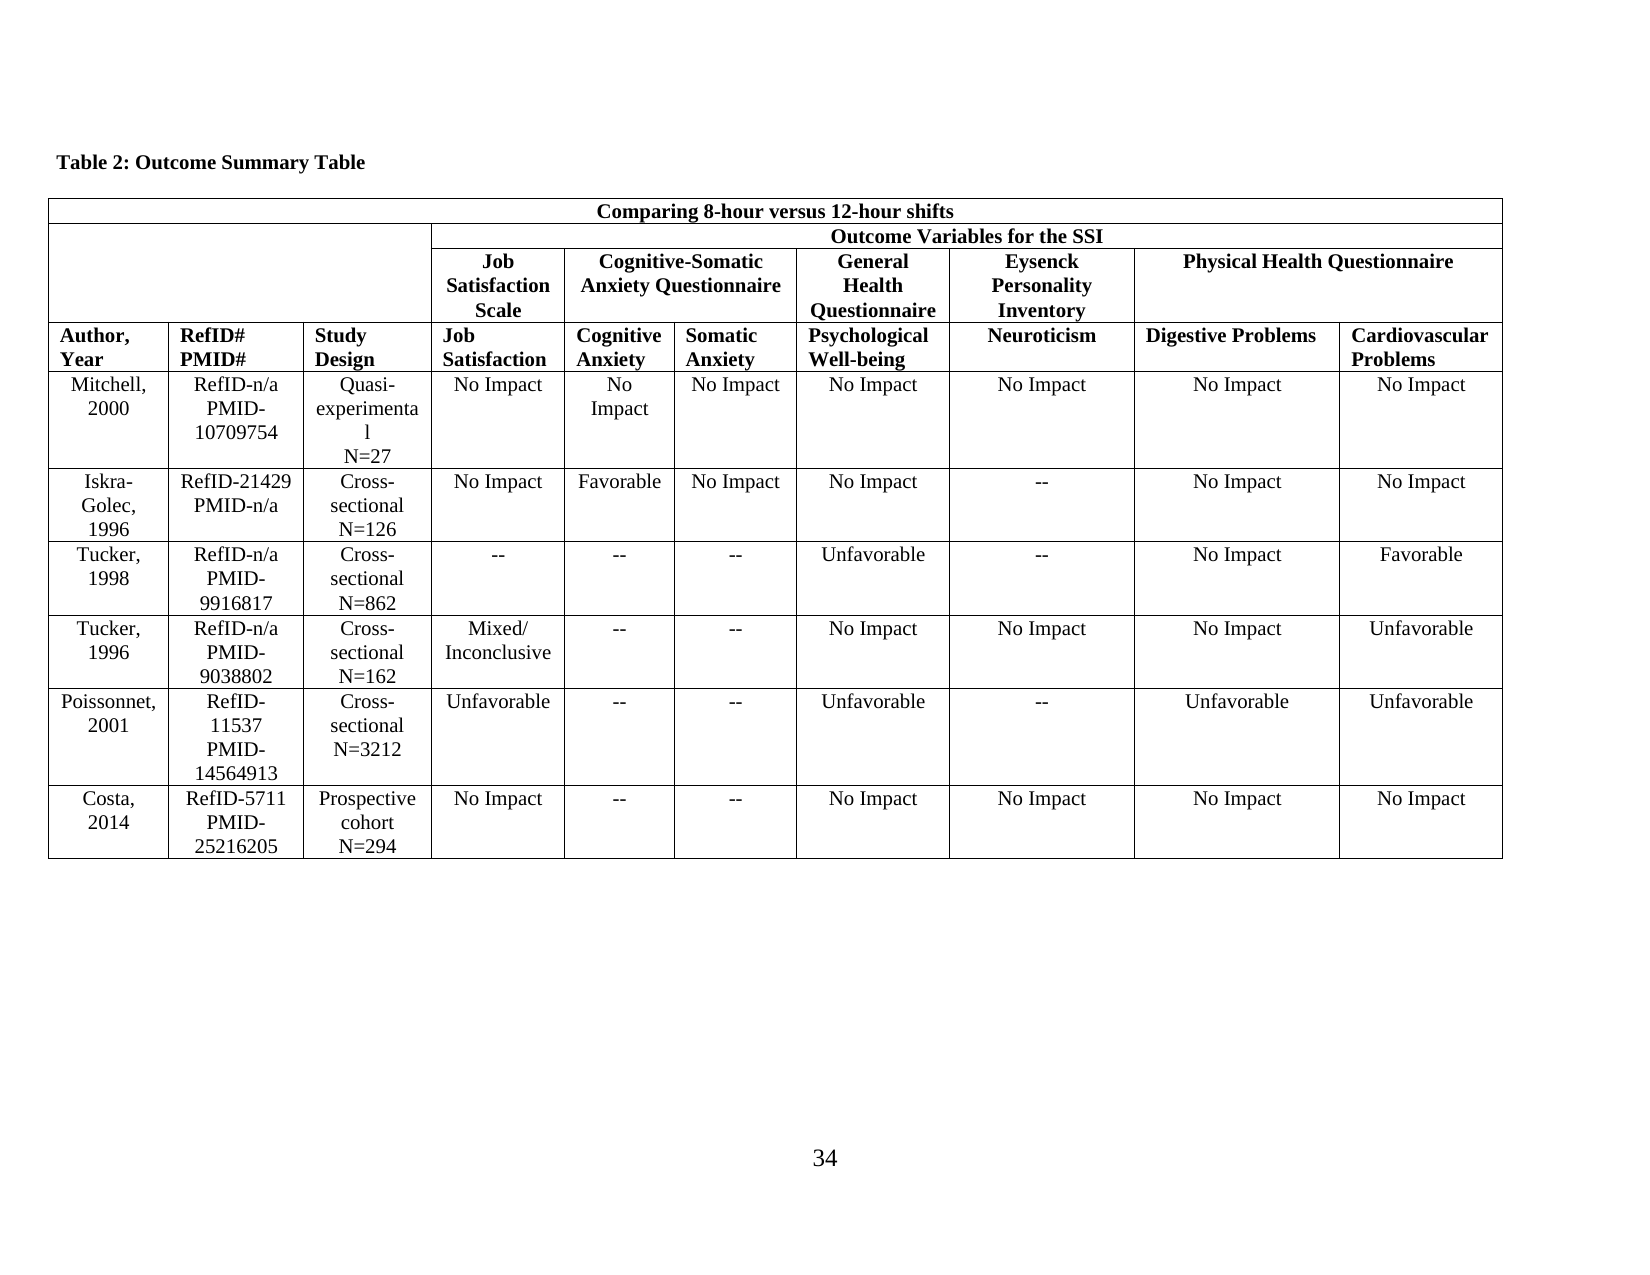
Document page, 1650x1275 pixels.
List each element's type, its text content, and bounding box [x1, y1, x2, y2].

table_cell Cardiovascular Problems [1340, 323, 1502, 371]
table_cell No Impact [675, 469, 796, 541]
table_cell RefID-5711 PMID-25216205 [169, 786, 303, 858]
table_cell Mitchell, 2000 [49, 372, 168, 468]
table_cell Cross-sectional N=862 [304, 542, 431, 614]
table_cell Physical Health Questionnaire [1135, 249, 1502, 322]
table_cell General Health Questionnaire [797, 249, 949, 322]
table_cell -- [950, 542, 1134, 614]
table_cell RefID-21429 PMID-n/a [169, 469, 303, 541]
table_cell -- [950, 689, 1134, 785]
table_cell No Impact [432, 786, 564, 858]
table_cell -- [675, 786, 796, 858]
table_cell Mixed/Inconclusive [432, 616, 564, 688]
table_cell Tucker, 1998 [49, 542, 168, 614]
table_header Comparing 8-hour versus 12-hour shifts [49, 199, 1502, 223]
table_cell RefID-n/a PMID-9916817 [169, 542, 303, 614]
table_cell Eysenck Personality Inventory [950, 249, 1134, 322]
table_cell Cognitive-Somatic Anxiety Questionnaire [565, 249, 796, 322]
table_cell -- [675, 689, 796, 785]
table_cell Unfavorable [797, 542, 949, 614]
table_cell Outcome Variables for the SSI [432, 224, 1502, 248]
table_cell No Impact [1340, 372, 1502, 468]
table_cell No Impact [432, 469, 564, 541]
table_cell No Impact [950, 616, 1134, 688]
table_cell Unfavorable [1340, 616, 1502, 688]
table_cell No Impact [950, 372, 1134, 468]
table_cell RefID# PMID# [169, 323, 303, 371]
table_cell Digestive Problems [1135, 323, 1339, 371]
table_cell RefID- 11537 PMID-14564913 [169, 689, 303, 785]
table_cell Psychological Well-being [797, 323, 949, 371]
table_cell Costa, 2014 [49, 786, 168, 858]
table_cell No Impact [797, 786, 949, 858]
table_cell Job Satisfaction [432, 323, 564, 371]
table_cell No Impact [1135, 469, 1339, 541]
table_cell Study Design [304, 323, 431, 371]
table_cell -- [432, 542, 564, 614]
table_cell Poissonnet, 2001 [49, 689, 168, 785]
table_cell -- [950, 469, 1134, 541]
table_cell Job Satisfaction Scale [432, 249, 564, 322]
table_cell RefID-n/a PMID-9038802 [169, 616, 303, 688]
table_cell No Impact [797, 616, 949, 688]
table_cell Unfavorable [1340, 689, 1502, 785]
table_cell No Impact [675, 372, 796, 468]
table_cell No Impact [1135, 372, 1339, 468]
table_cell -- [565, 786, 674, 858]
table_cell Neuroticism [950, 323, 1134, 371]
table_cell No Impact [565, 372, 674, 468]
table_cell No Impact [1135, 542, 1339, 614]
table_cell No Impact [432, 372, 564, 468]
table_cell -- [675, 616, 796, 688]
table_cell Author, Year [49, 323, 168, 371]
table_cell Tucker, 1996 [49, 616, 168, 688]
table_cell No Impact [1340, 469, 1502, 541]
table_cell RefID-n/a PMID-10709754 [169, 372, 303, 468]
table_cell Quasi-experimental N=27 [304, 372, 431, 468]
table_cell Unfavorable [1135, 689, 1339, 785]
table_cell -- [565, 689, 674, 785]
table_cell Prospective cohort N=294 [304, 786, 431, 858]
table_cell No Impact [1135, 786, 1339, 858]
table_cell Cross-sectional N=162 [304, 616, 431, 688]
table_cell Cross-sectional N=3212 [304, 689, 431, 785]
table_cell -- [565, 542, 674, 614]
table_cell No Impact [797, 469, 949, 541]
table_cell Favorable [565, 469, 674, 541]
table_cell Unfavorable [432, 689, 564, 785]
table_cell Unfavorable [797, 689, 949, 785]
table_cell No Impact [1135, 616, 1339, 688]
table_cell Cross-sectional N=126 [304, 469, 431, 541]
table_cell Iskra-Golec, 1996 [49, 469, 168, 541]
table_cell No Impact [797, 372, 949, 468]
table_cell Cognitive Anxiety [565, 323, 674, 371]
table_cell -- [675, 542, 796, 614]
table_cell No Impact [950, 786, 1134, 858]
table_cell -- [565, 616, 674, 688]
table_cell [49, 224, 431, 322]
table_cell No Impact [1340, 786, 1502, 858]
table_cell Favorable [1340, 542, 1502, 614]
table_cell Somatic Anxiety [675, 323, 796, 371]
